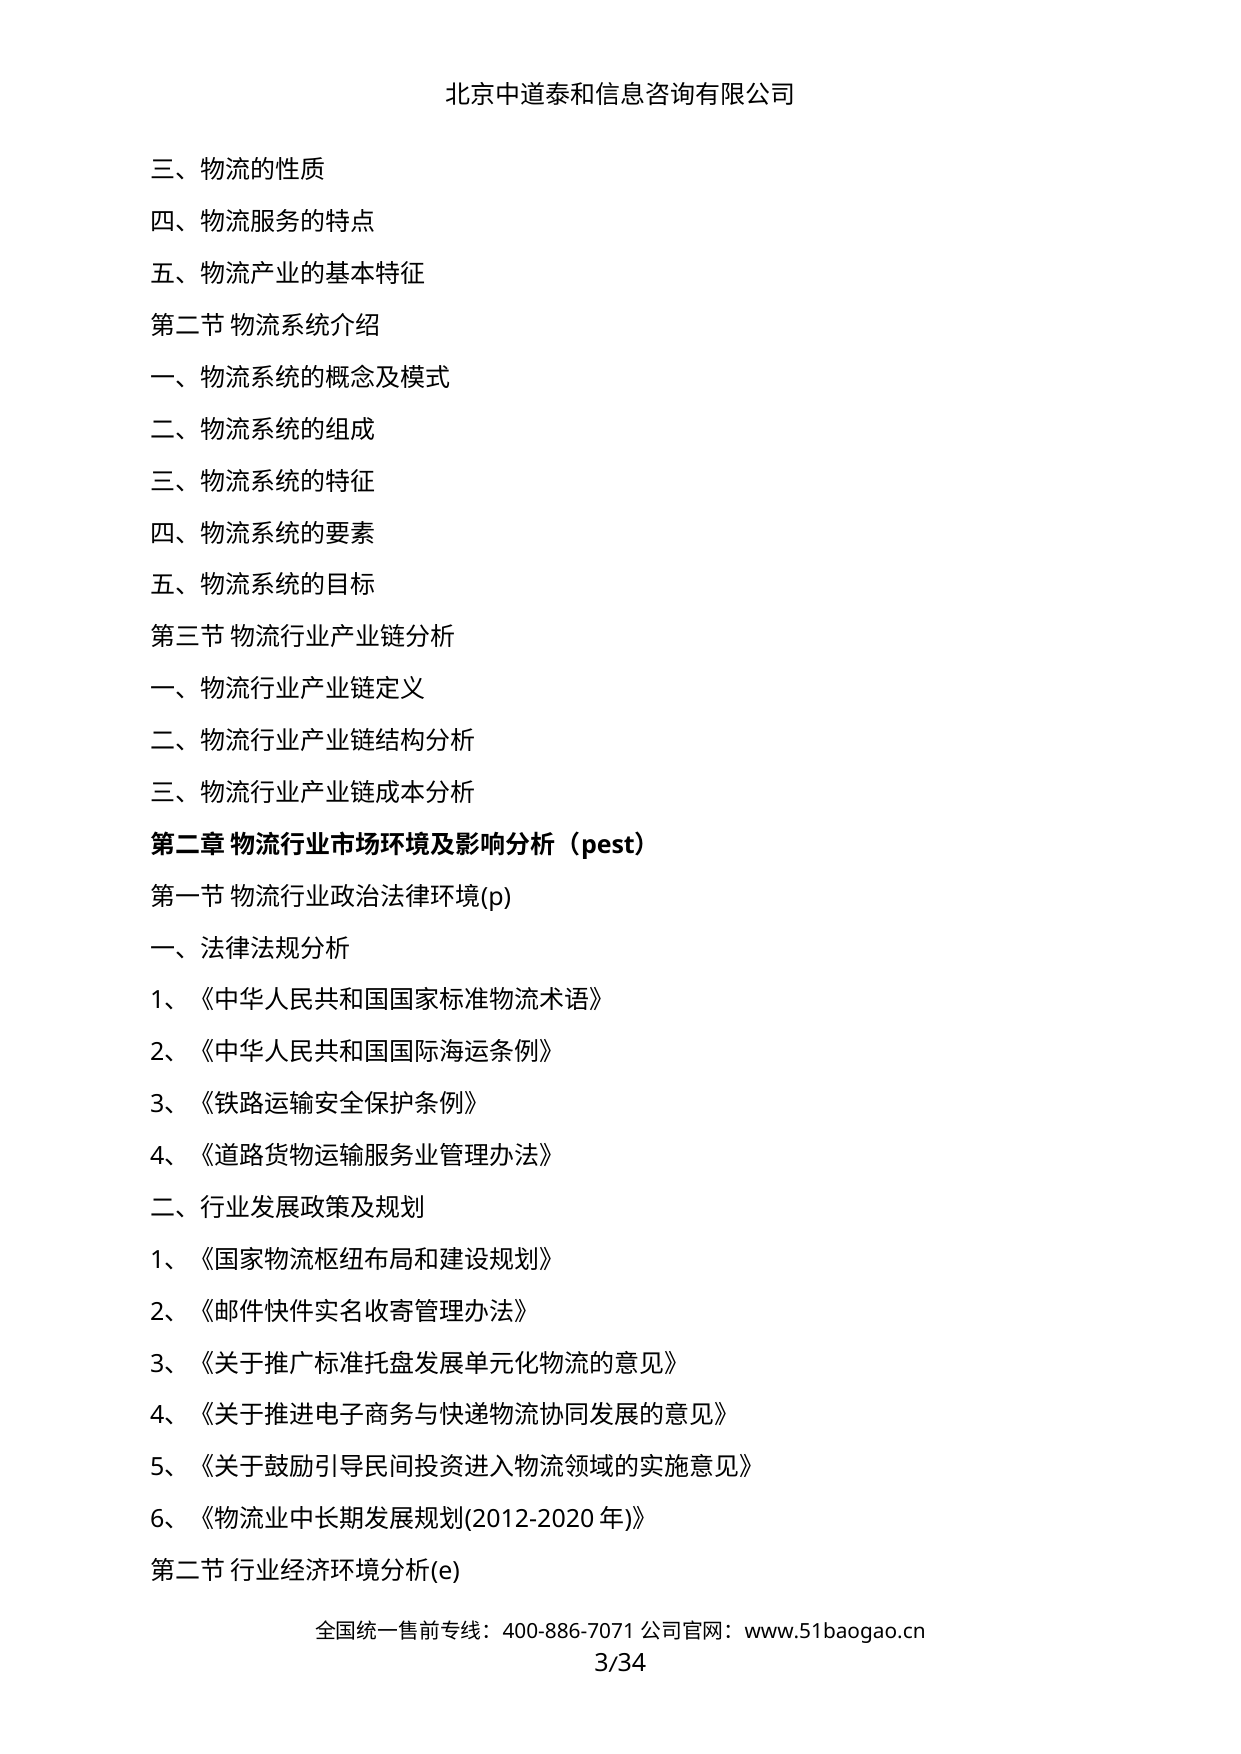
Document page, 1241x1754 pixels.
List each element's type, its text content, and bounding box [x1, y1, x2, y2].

text 第二节 行业经济环境分析(e) [150, 1551, 1090, 1587]
text 第一节 物流行业政治法律环境(p) [150, 876, 1090, 912]
text 一、法律法规分析 [150, 928, 1090, 964]
text 1、《国家物流枢纽布局和建设规划》 [150, 1239, 1090, 1276]
text 三、物流行业产业链成本分析 [150, 772, 1090, 809]
text 二、物流行业产业链结构分析 [150, 721, 1090, 757]
text 五、物流产业的基本特征 [150, 254, 1090, 290]
text 二、行业发展政策及规划 [150, 1187, 1090, 1224]
text 3、《关于推广标准托盘发展单元化物流的意见》 [150, 1343, 1090, 1379]
text 三、物流系统的特征 [150, 461, 1090, 497]
text 一、物流行业产业链定义 [150, 669, 1090, 705]
text 2、《邮件快件实名收寄管理办法》 [150, 1291, 1090, 1327]
text 3、《铁路运输安全保护条例》 [150, 1084, 1090, 1120]
text 6、《物流业中长期发展规划(2012-2020年)》 [150, 1499, 1090, 1535]
text 2、《中华人民共和国国际海运条例》 [150, 1032, 1090, 1068]
text 4、《关于推进电子商务与快递物流协同发展的意见》 [150, 1395, 1090, 1431]
text 5、《关于鼓励引导民间投资进入物流领域的实施意见》 [150, 1447, 1090, 1483]
text 4、《道路货物运输服务业管理办法》 [150, 1136, 1090, 1172]
text 三、物流的性质 [150, 150, 1090, 186]
text 五、物流系统的目标 [150, 565, 1090, 601]
text 第三节 物流行业产业链分析 [150, 617, 1090, 653]
text 一、物流系统的概念及模式 [150, 357, 1090, 394]
text 四、物流系统的要素 [150, 513, 1090, 549]
text 二、物流系统的组成 [150, 409, 1090, 446]
text 第二章 物流行业市场环境及影响分析（pest） [150, 824, 1090, 861]
text 四、物流服务的特点 [150, 202, 1090, 238]
text 1、《中华人民共和国国家标准物流术语》 [150, 980, 1090, 1016]
text 第二节 物流系统介绍 [150, 306, 1090, 342]
